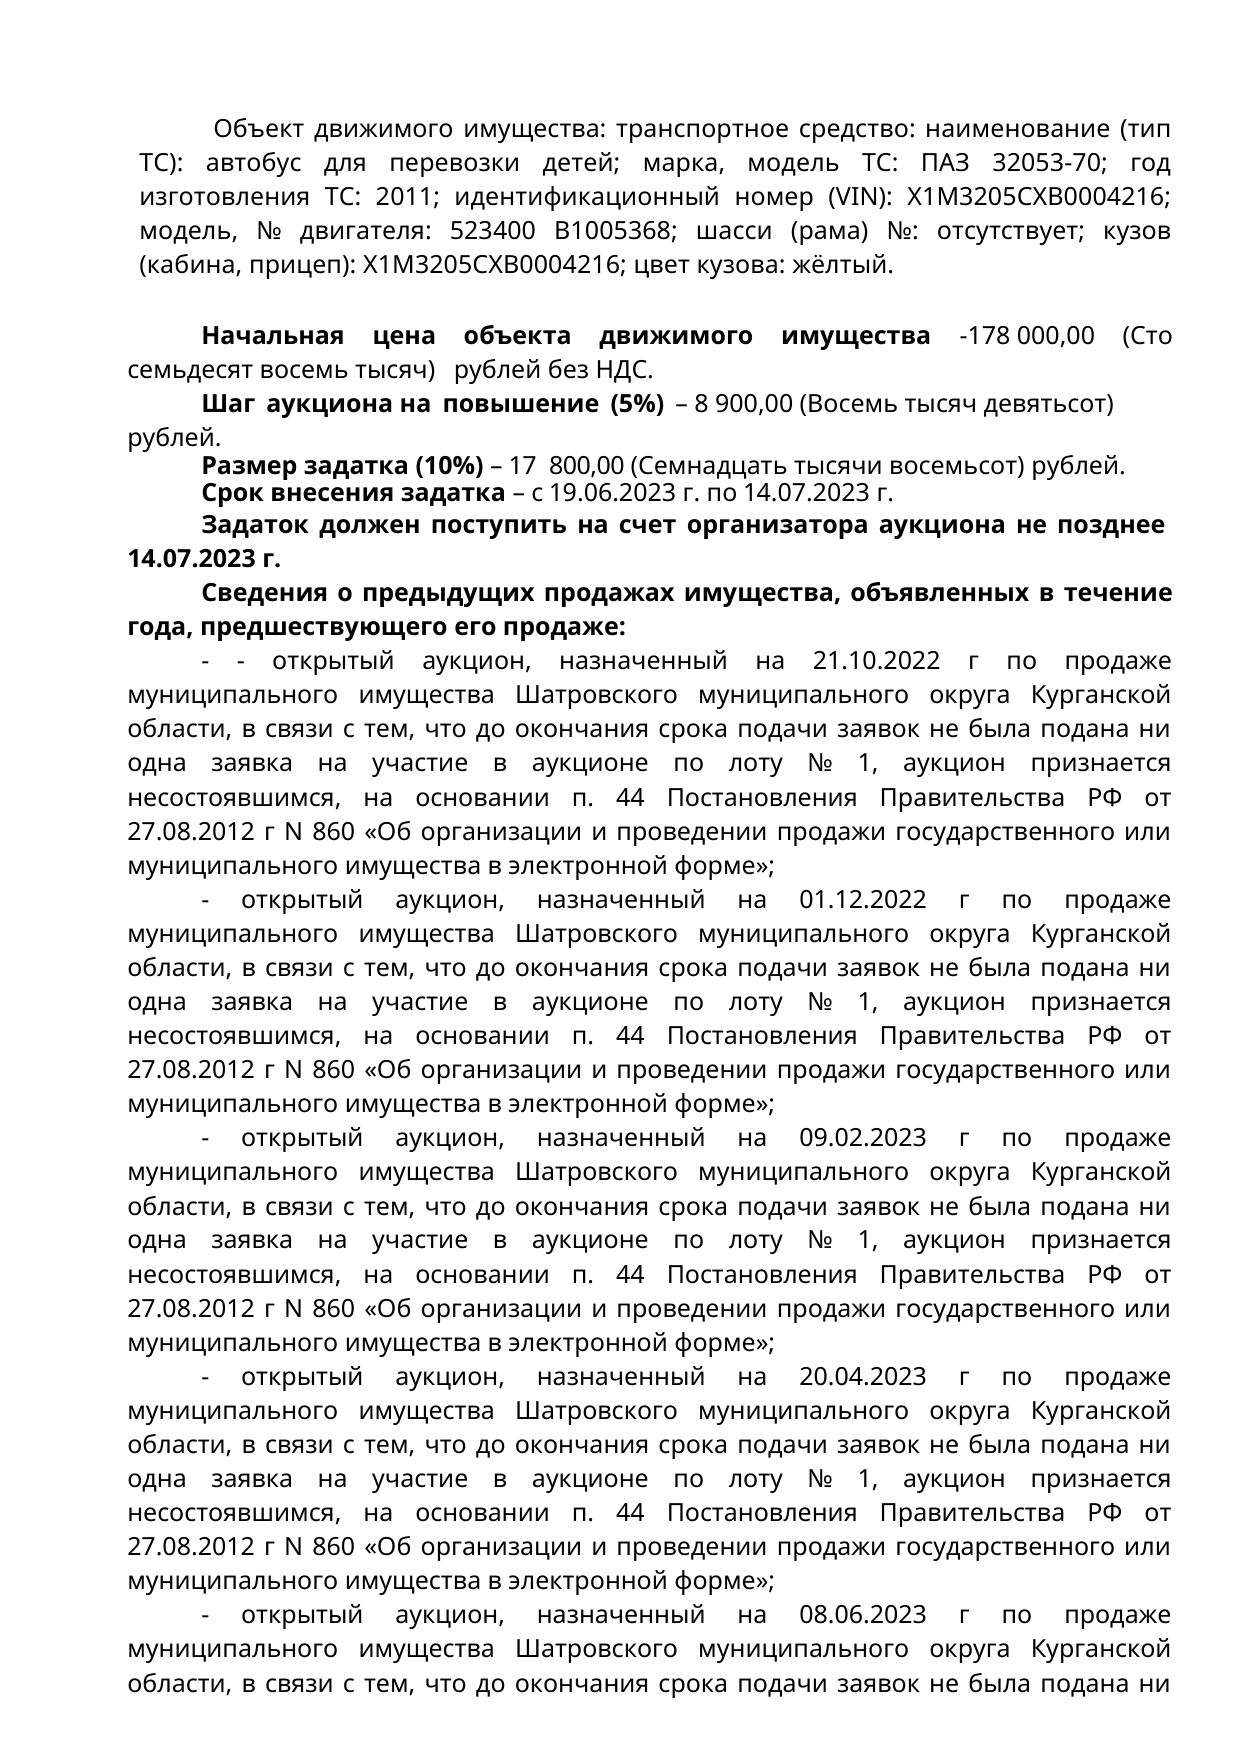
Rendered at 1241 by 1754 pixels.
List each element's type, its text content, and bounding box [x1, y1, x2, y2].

subtitle - открытый аукцион, назначенный на 20.04.2023 г по продаже муниципального имущества Шатровского муниципального округа Курганской области, в связи с тем, что до окончания срока подачи заявок не была подана ни одна заявка на участие в аукционе по лоту № 1, аукцион признается несостоявшимся, на основании п. 44 Постановления Правительства РФ от 27.08.2012 г N 860 «Об организации и проведении продажи государственного или муниципального имущества в электронной форме»; [127, 1358, 1173, 1597]
text Объект движимого имущества: транспортное средство: наименование (тип ТС): автобус для перевозки детей; марка, модель ТС: ПАЗ 32053-70; год изготовления ТС: 2011; идентификационный номер (VIN): Х1M3205CXB0004216; модель, № двигателя: 523400 B1005368; шасси (рама) №: отсутствует; кузов (кабина, прицеп): Х1M3205CXB0004216; цвет кузова: жёлтый. [139, 110, 1173, 281]
subtitle - открытый аукцион, назначенный на 01.12.2022 г по продаже муниципального имущества Шатровского муниципального округа Курганской области, в связи с тем, что до окончания срока подачи заявок не была подана ни одна заявка на участие в аукционе по лоту № 1, аукцион признается несостоявшимся, на основании п. 44 Постановления Правительства РФ от 27.08.2012 г N 860 «Об организации и проведении продажи государственного или муниципального имущества в электронной форме»; [127, 881, 1173, 1120]
list Начальная цена объекта движимого имущества -178 000,00 (Сто семьдесят восемь тысяч) рублей без НДС. [127, 317, 1173, 386]
subtitle - - открытый аукцион, назначенный на 21.10.2022 г по продаже муниципального имущества Шатровского муниципального округа Курганской области, в связи с тем, что до окончания срока подачи заявок не была подана ни одна заявка на участие в аукционе по лоту № 1, аукцион признается несостоявшимся, на основании п. 44 Постановления Правительства РФ от 27.08.2012 г N 860 «Об организации и проведении продажи государственного или муниципального имущества в электронной форме»; [127, 643, 1173, 881]
subtitle Задаток должен поступить на счет организатора аукциона не позднее 14.07.2023 г. [127, 506, 1173, 574]
text Срок внесения задатка – с 19.06.2023 г. по 14.07.2023 г. [127, 480, 1184, 506]
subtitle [127, 1597, 1173, 1699]
text Размер задатка (10%) – 17 800,00 (Семнадцать тысячи восемьсот) рублей. [127, 454, 1184, 480]
text Шаг аукциона на повышение (5%) – 8 900,00 (Восемь тысяч девятьсот) рублей. [127, 386, 1184, 454]
subtitle - открытый аукцион, назначенный на 09.02.2023 г по продаже муниципального имущества Шатровского муниципального округа Курганской области, в связи с тем, что до окончания срока подачи заявок не была подана ни одна заявка на участие в аукционе по лоту № 1, аукцион признается несостоявшимся, на основании п. 44 Постановления Правительства РФ от 27.08.2012 г N 860 «Об организации и проведении продажи государственного или муниципального имущества в электронной форме»; [127, 1120, 1173, 1358]
subtitle Сведения о предыдущих продажах имущества, объявленных в течение года, предшествующего его продаже: [127, 575, 1173, 643]
